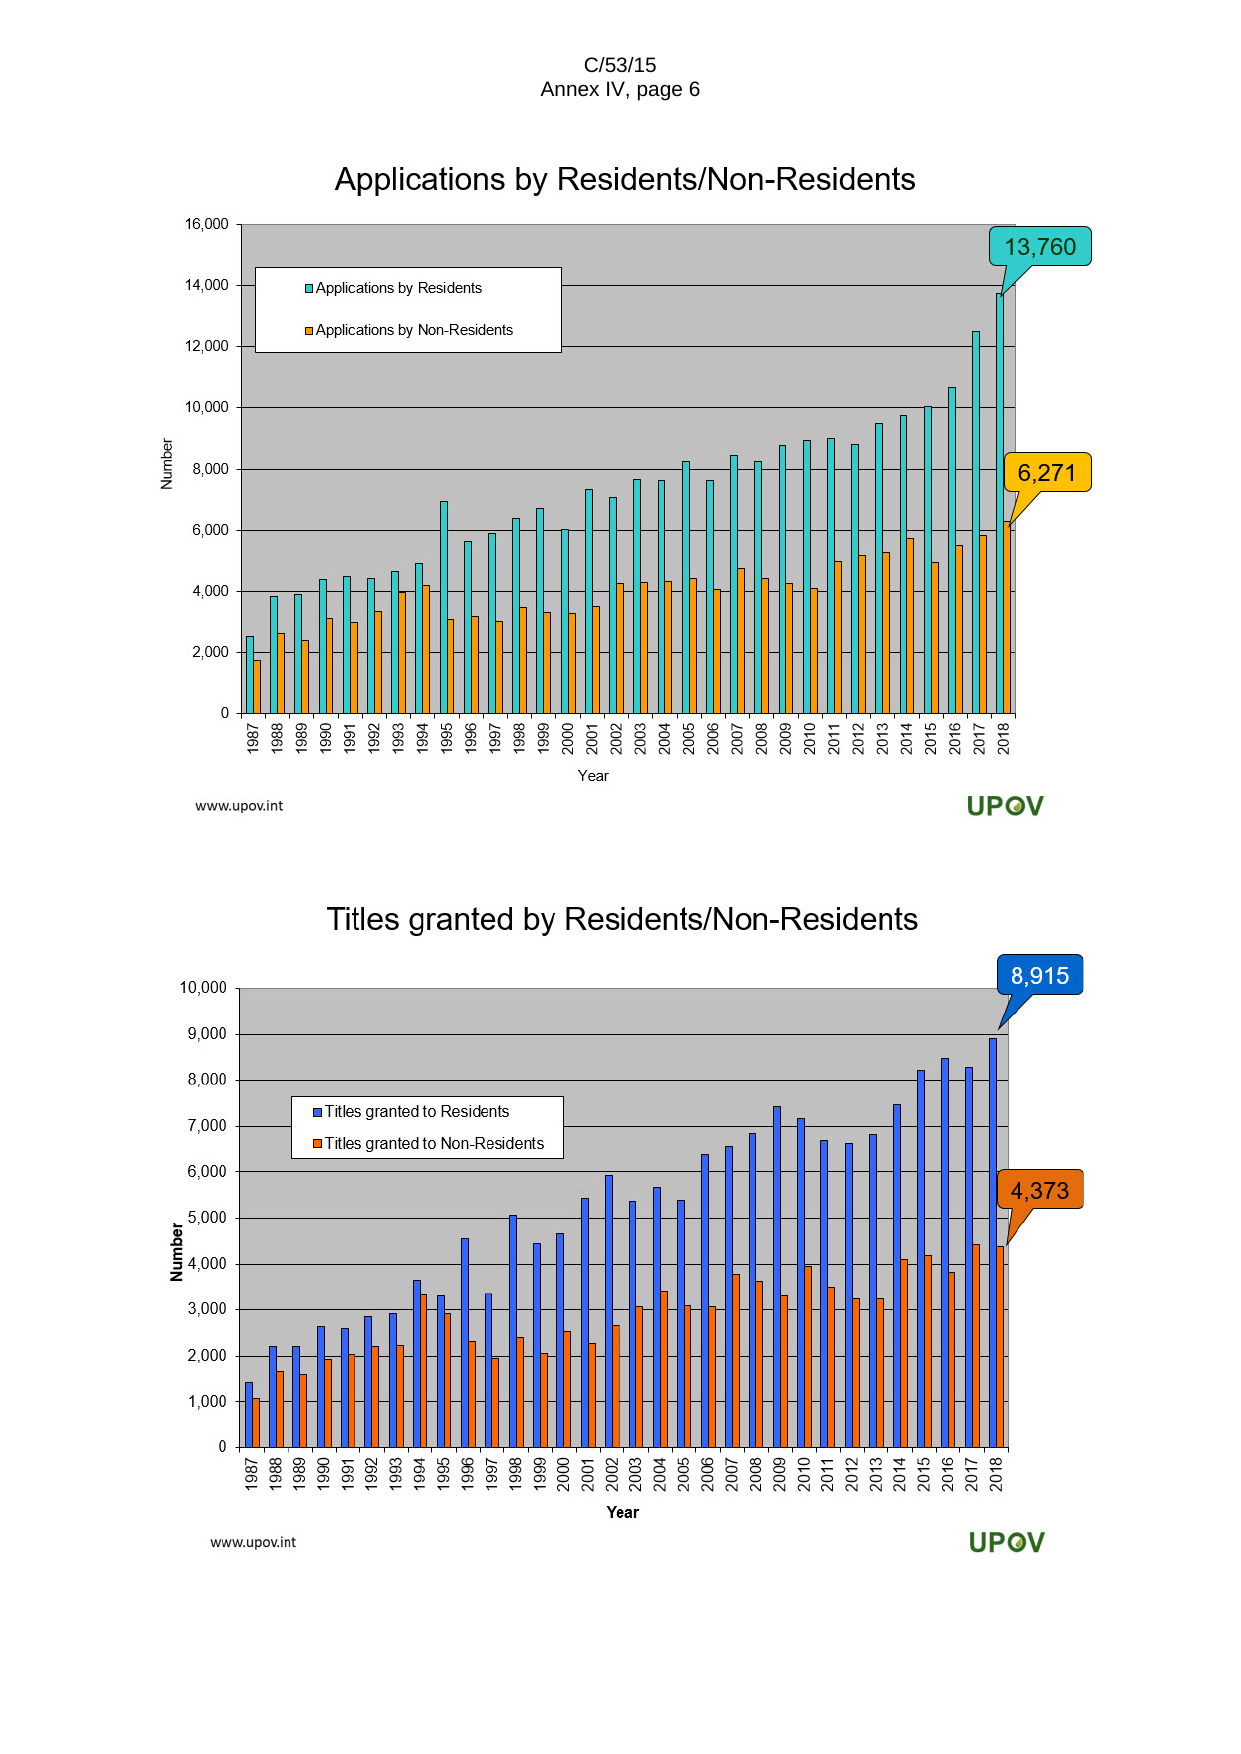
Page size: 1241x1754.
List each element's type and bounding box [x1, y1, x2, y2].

picture [147, 125, 1093, 828]
picture [156, 876, 1084, 1572]
